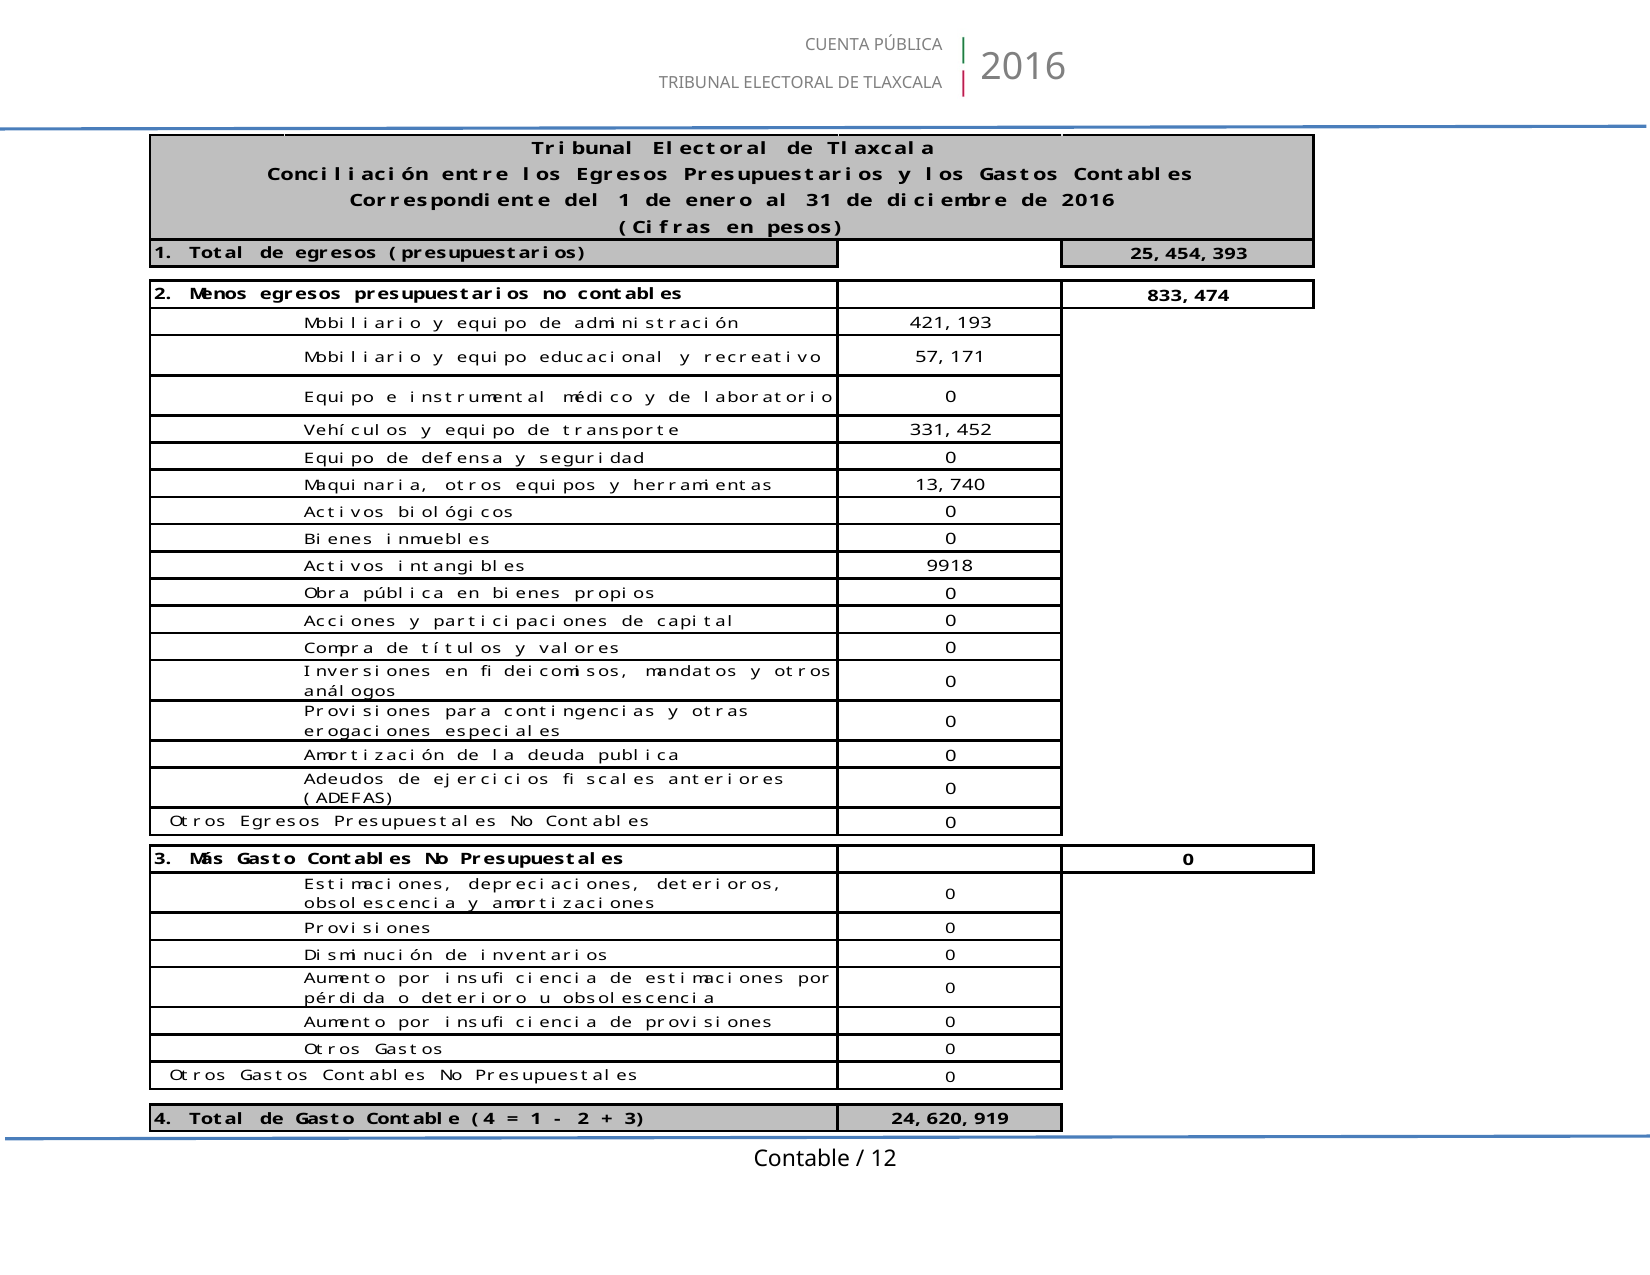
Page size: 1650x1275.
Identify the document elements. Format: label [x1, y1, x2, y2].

picture [957, 28, 975, 99]
